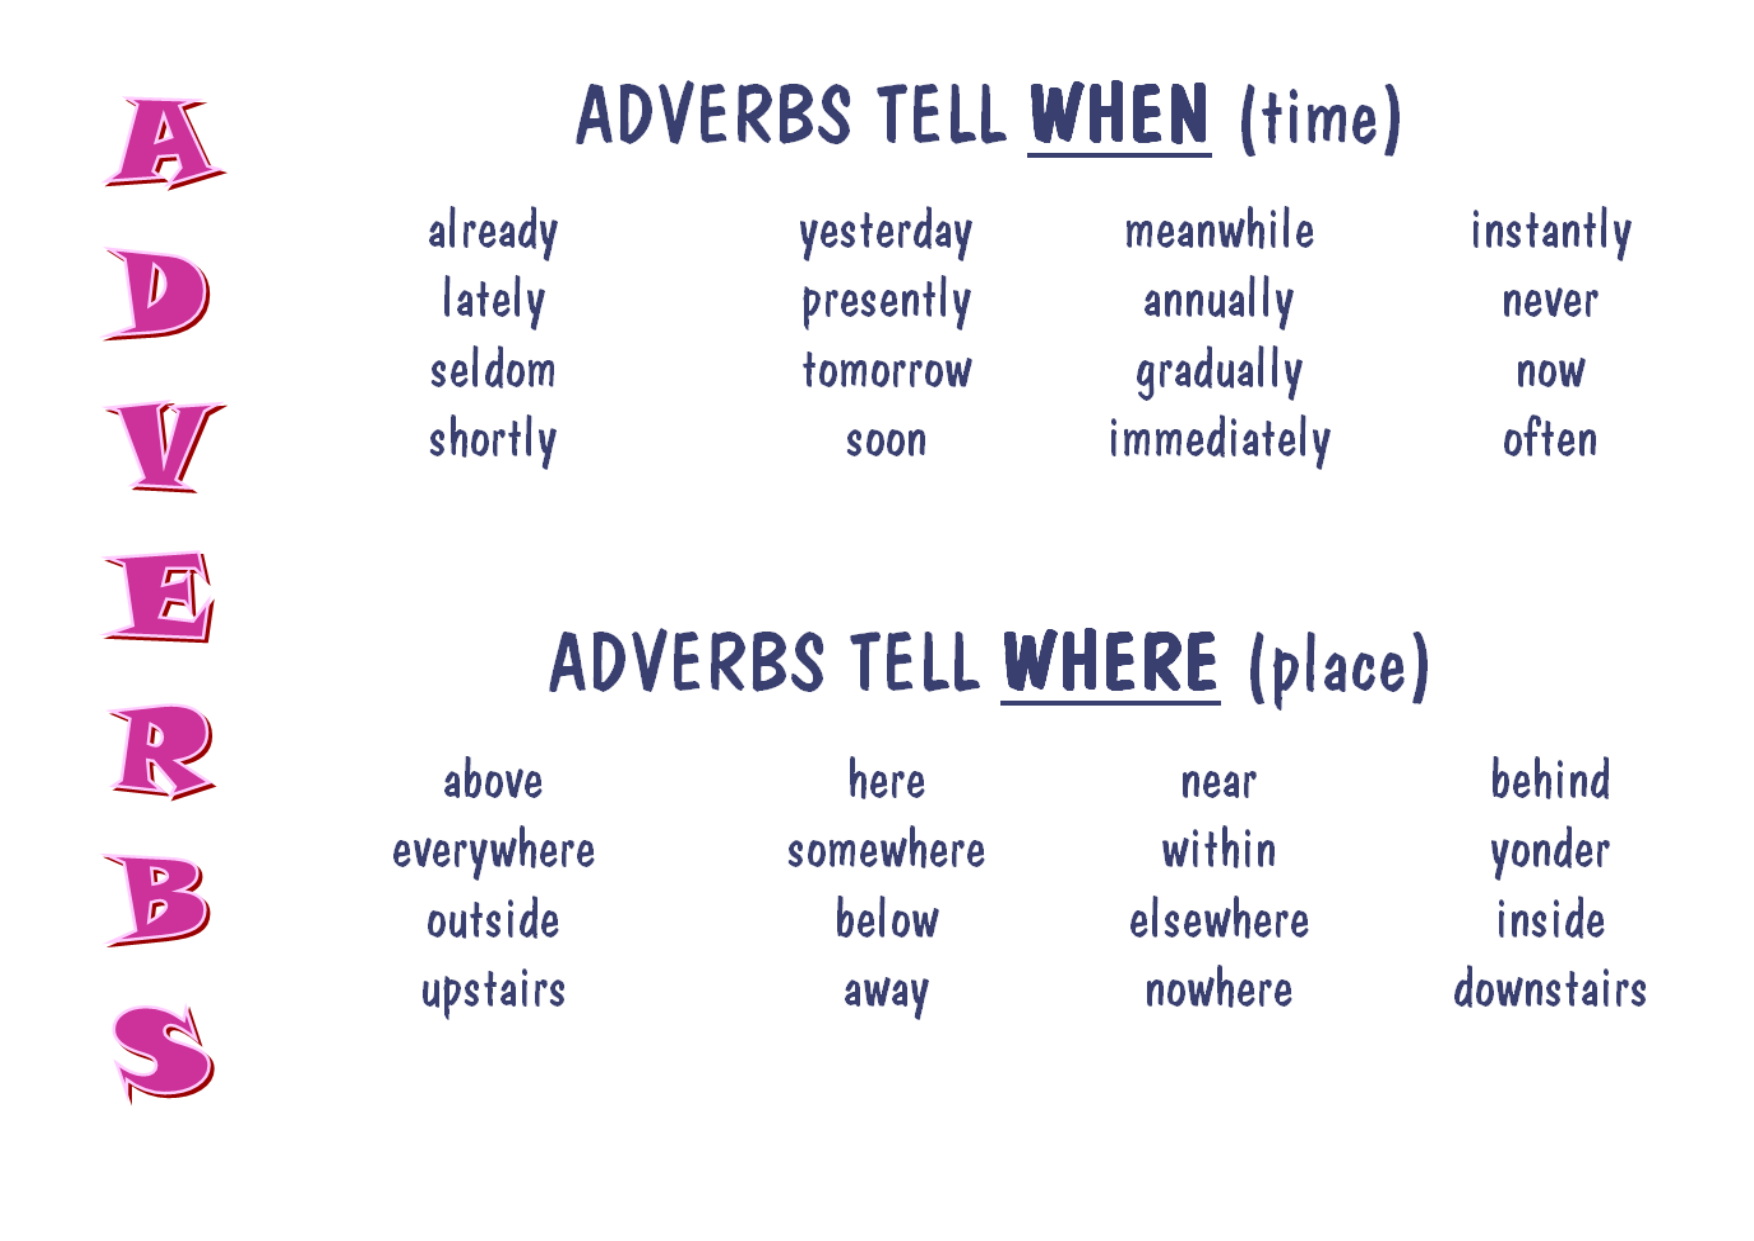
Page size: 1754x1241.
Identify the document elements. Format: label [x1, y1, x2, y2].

picture [91, 59, 1679, 1119]
